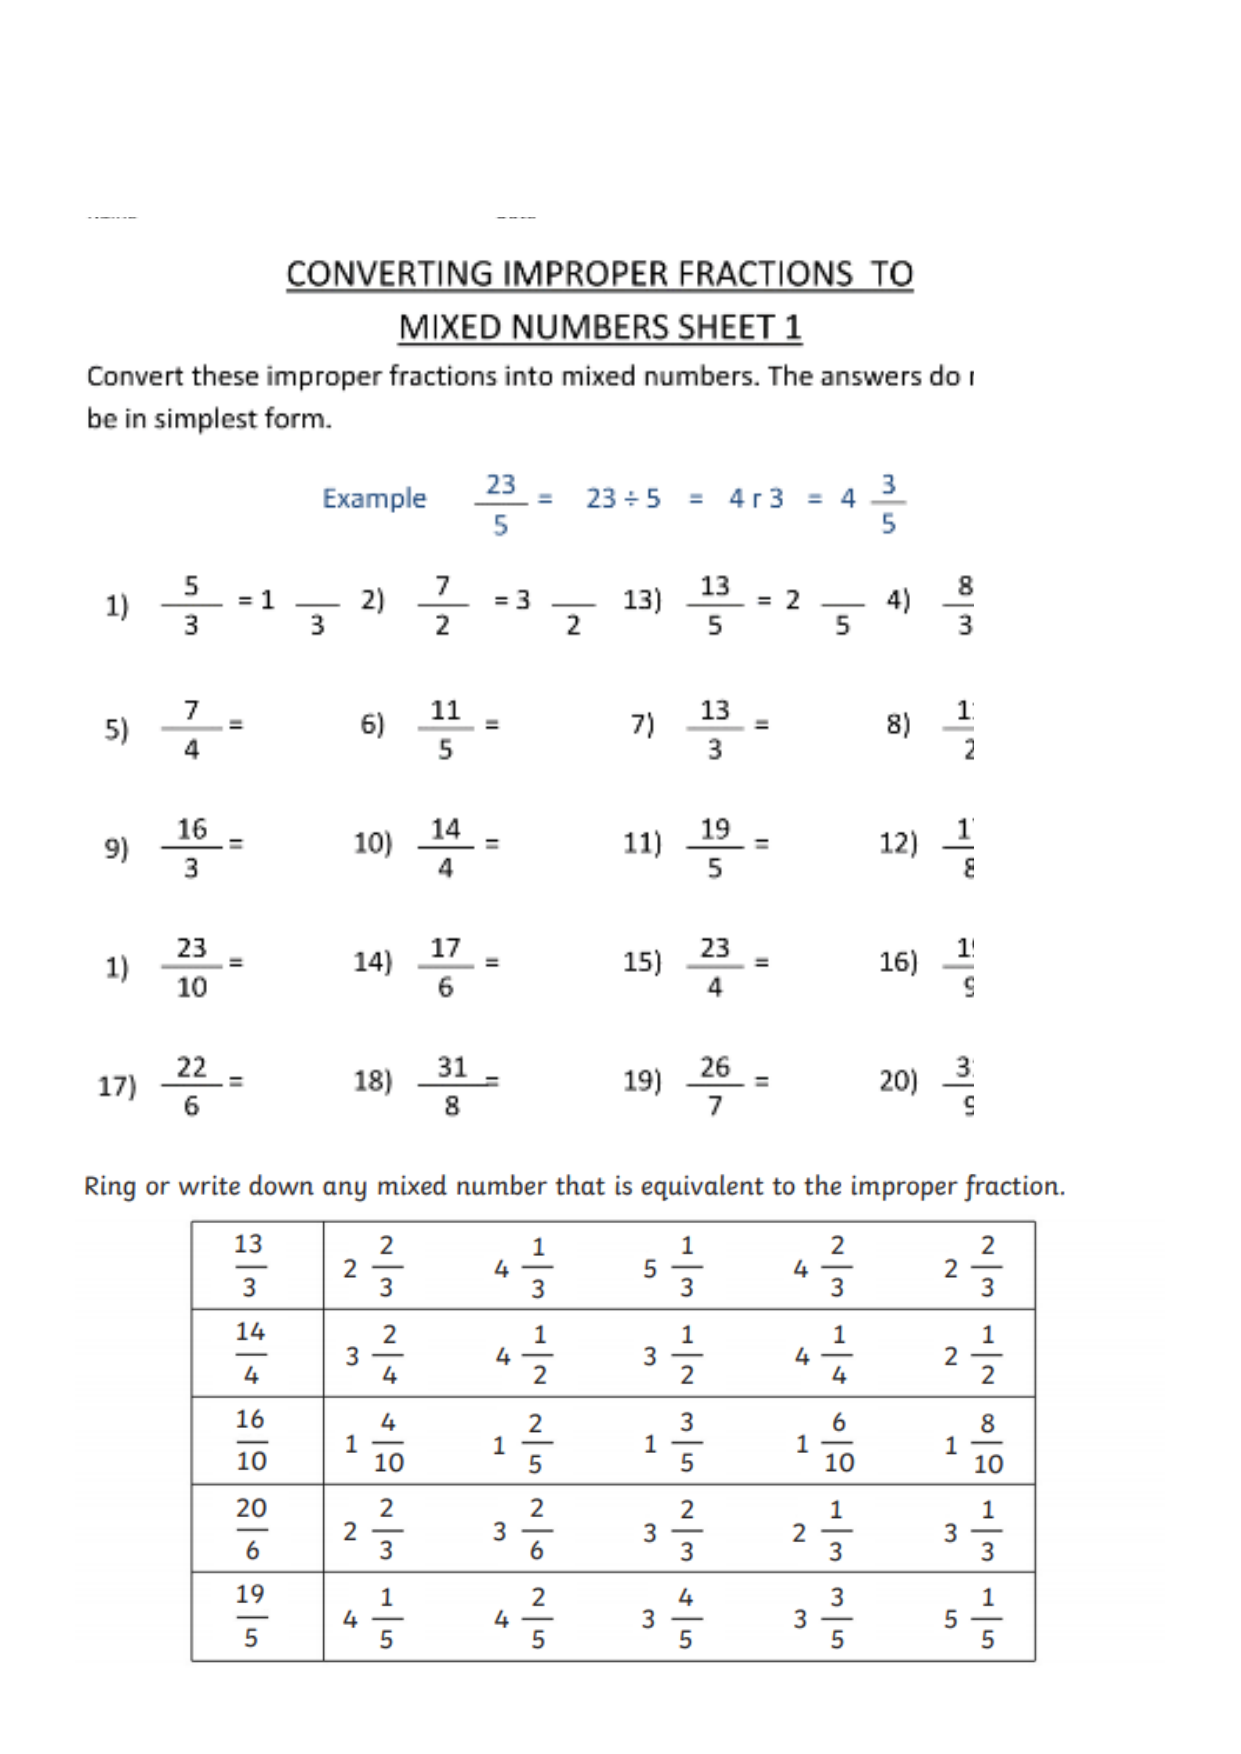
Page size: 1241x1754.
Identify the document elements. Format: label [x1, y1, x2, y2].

picture [75, 1162, 1166, 1675]
picture [37, 217, 973, 1138]
